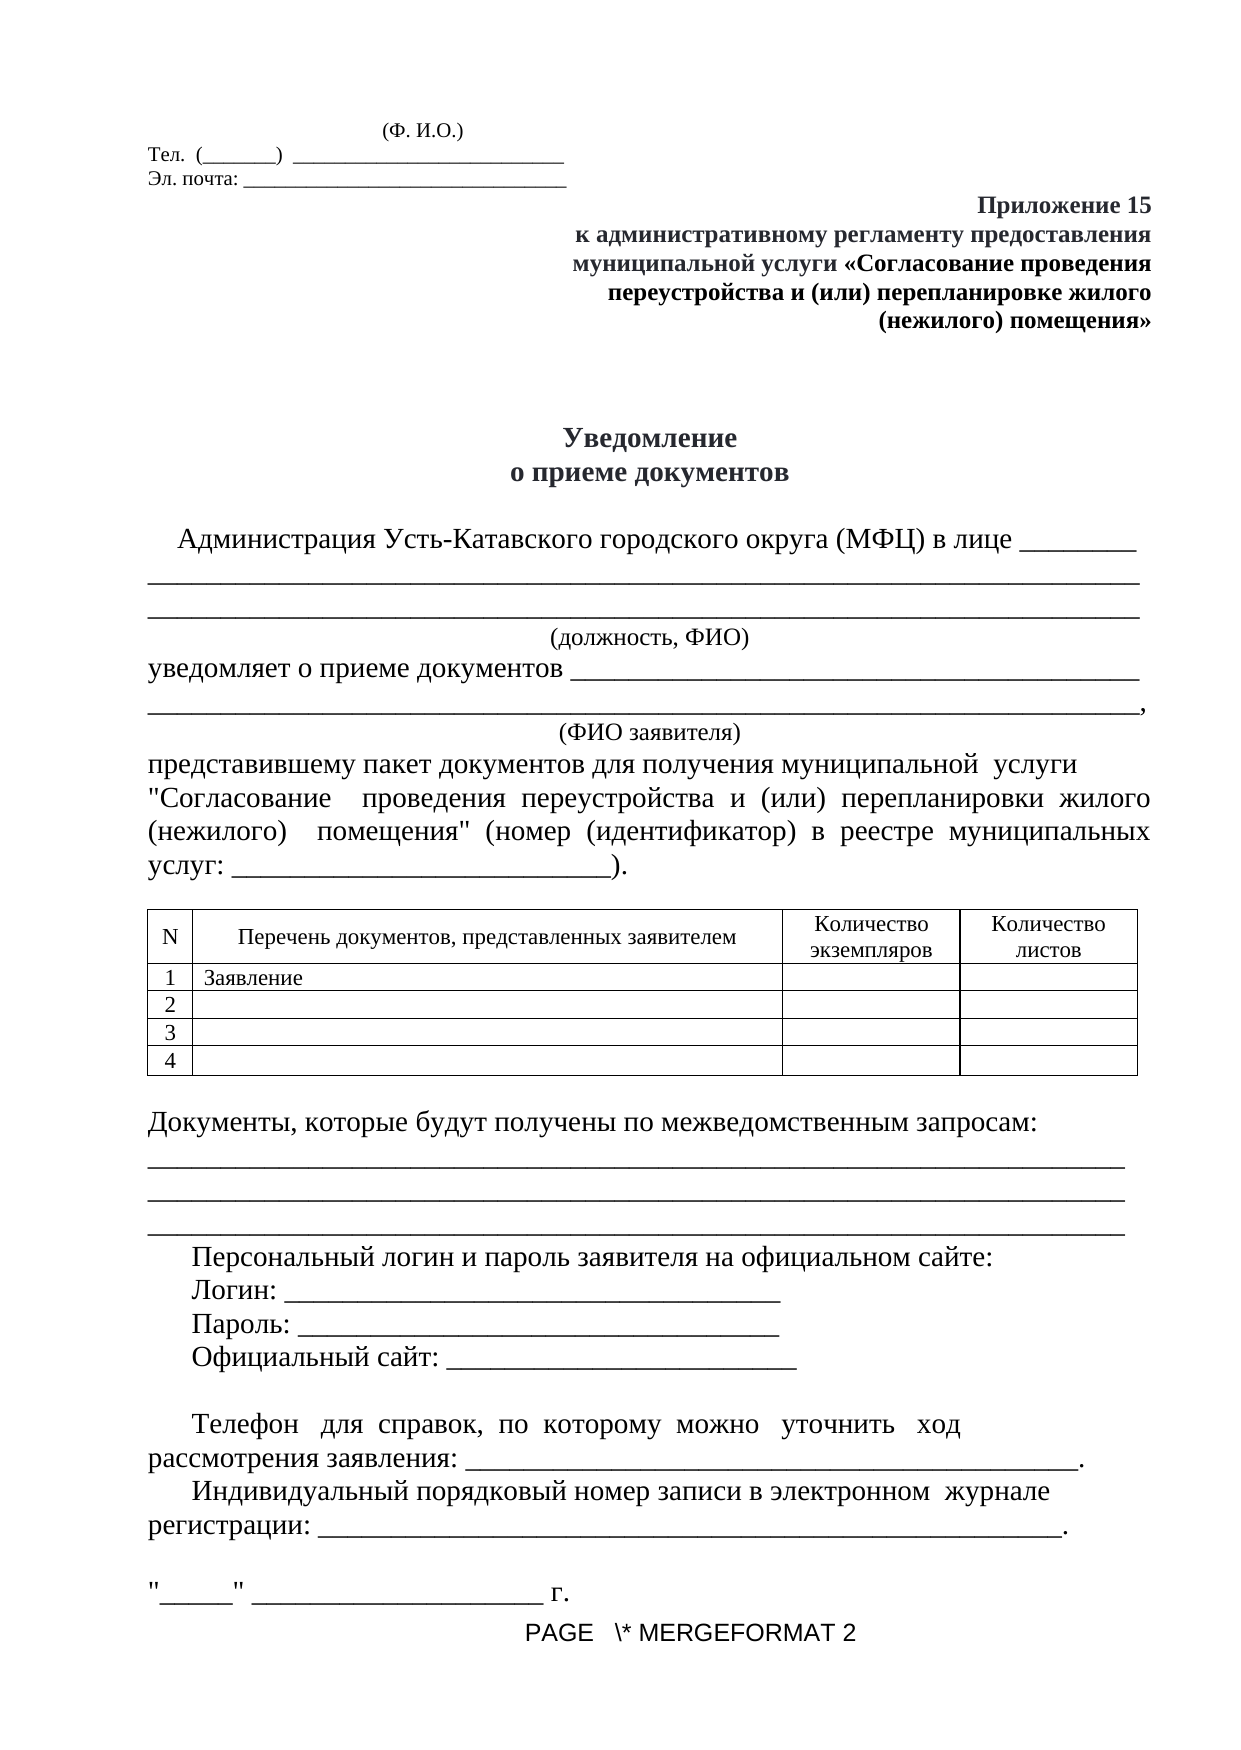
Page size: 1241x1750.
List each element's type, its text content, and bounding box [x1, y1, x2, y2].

text представившему пакет документов для получения муниципальной услуги [148, 746, 1152, 780]
text Логин: __________________________________ [148, 1272, 1152, 1306]
table_cell [193, 991, 782, 1018]
text (ФИО заявителя) [148, 717, 1152, 746]
table_cell Заявление [193, 964, 782, 990]
table_cell [783, 991, 959, 1018]
table_cell 2 [148, 991, 192, 1018]
text Уведомление [148, 420, 1152, 454]
table_cell [783, 964, 959, 990]
text ____________________________________________________________________ [148, 554, 1152, 588]
text регистрации: ___________________________________________________. [148, 1507, 1152, 1541]
table_cell [783, 1046, 959, 1075]
table_cell 1 [148, 964, 192, 990]
text Официальный сайт: ________________________ [148, 1339, 1152, 1373]
text Администрация Усть-Катавского городского округа (МФЦ) в лице ________ [148, 521, 1152, 554]
text уведомляет о приеме документов _______________________________________ [148, 650, 1152, 684]
text Пароль: _________________________________ [148, 1306, 1152, 1339]
text Тел. (_______) __________________________ [148, 142, 1152, 166]
text ____________________________________________________________________ [148, 588, 1152, 622]
text (должность, ФИО) [148, 622, 1152, 650]
text Документы, которые будут получены по межведомственным запросам: [148, 1104, 1152, 1138]
text Эл. почта: _______________________________ [148, 166, 1152, 190]
table_header Количество экземпляров [783, 910, 959, 963]
text Индивидуальный порядковый номер записи в электронном журнале [148, 1473, 1152, 1507]
table_cell [193, 1019, 782, 1045]
text переустройства и (или) перепланировке жилого [148, 277, 1152, 305]
text (нежилого) помещения» [148, 305, 1152, 334]
table_cell [961, 964, 1137, 990]
text о приеме документов [148, 454, 1152, 487]
table_cell 3 [148, 1019, 192, 1045]
text к административному регламенту предоставления [148, 219, 1152, 248]
text ___________________________________________________________________ [148, 1205, 1152, 1239]
table_header Количество листов [961, 910, 1137, 963]
text Телефон для справок, по которому можно уточнить ход [148, 1406, 1152, 1440]
table_header N [148, 910, 192, 963]
text рассмотрения заявления: __________________________________________. [148, 1440, 1152, 1473]
text муниципальной услуги «Согласование проведения [148, 248, 1152, 277]
text (Ф. И.О.) [148, 118, 1152, 142]
table_cell [961, 991, 1137, 1018]
table_header Перечень документов, представленных заявителем [193, 910, 782, 963]
text Приложение 15 [148, 190, 1152, 219]
text "Согласование проведения переустройства и (или) перепланировки жилого (нежилого) помещения" (номер (идентификатор) в реестре муниципальных услуг: __________________________). [148, 780, 1152, 880]
table_cell 4 [148, 1046, 192, 1075]
table_cell [193, 1046, 782, 1075]
table_cell [961, 1046, 1137, 1075]
text ___________________________________________________________________ [148, 1172, 1152, 1205]
table_cell [783, 1019, 959, 1045]
text ___________________________________________________________________ [148, 1138, 1152, 1172]
table_cell [961, 1019, 1137, 1045]
text "_____" ____________________ г. [148, 1574, 1152, 1608]
text ____________________________________________________________________, [148, 684, 1152, 717]
text Персональный логин и пароль заявителя на официальном сайте: [148, 1239, 1152, 1272]
